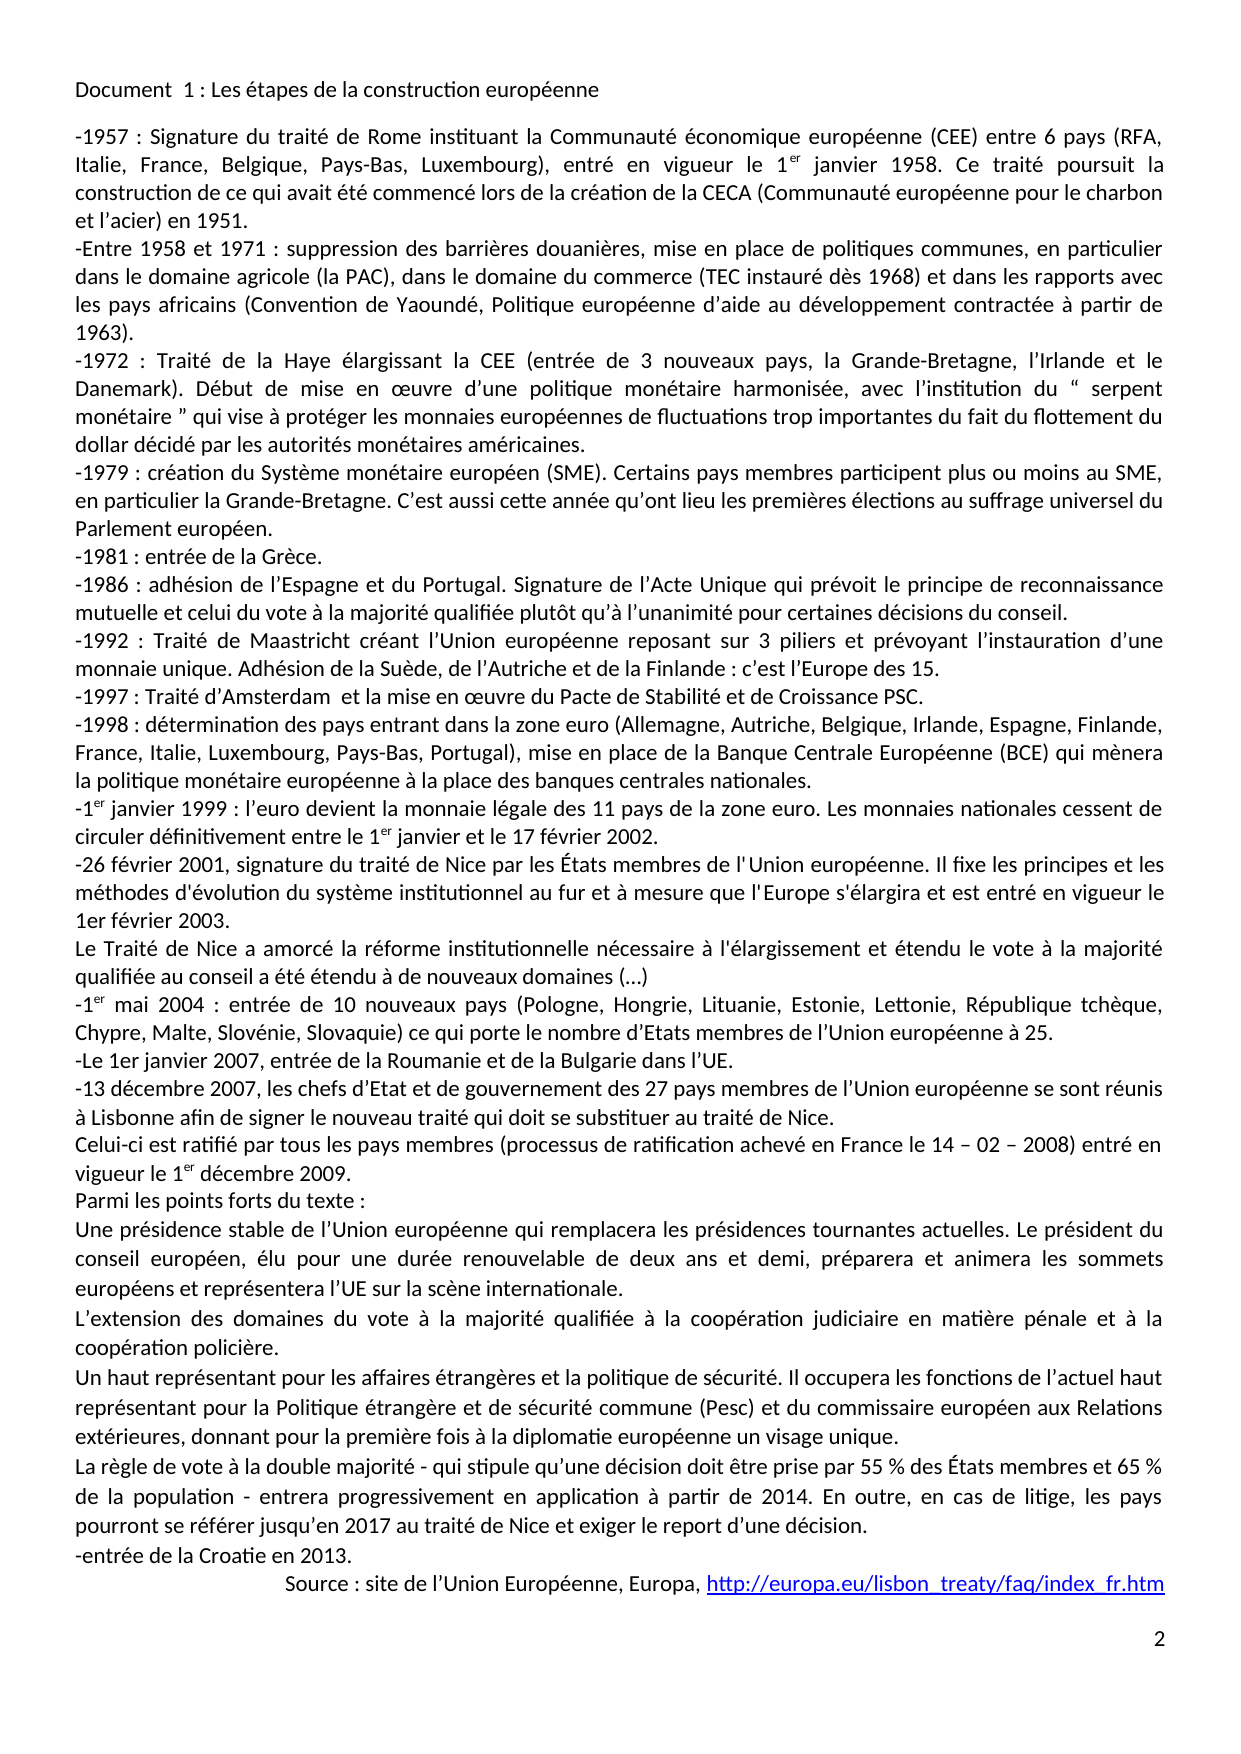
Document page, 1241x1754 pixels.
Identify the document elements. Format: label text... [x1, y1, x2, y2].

text -1er mai 2004 : entrée de 10 nouveaux pays (Pologne, Hongrie, Lituanie, Estonie, Lettonie, République tchèque, Chypre, Malte, Slovénie, Slovaquie) ce qui porte le nombre d’Etats membres de l’Union européenne à 25. [75, 991, 1165, 1047]
text Une présidence stable de l’Union européenne qui remplacera les présidences tournantes actuelles. Le président du conseil européen, élu pour une durée renouvelable de deux ans et demi, préparera et animera les sommets européens et représentera l’UE sur la scène internationale. [75, 1215, 1165, 1302]
text La règle de vote à la double majorité - qui stipule qu’une décision doit être prise par 55 % des États membres et 65 % de la population - entrera progressivement en application à partir de 2014. En outre, en cas de litige, les pays pourront se référer jusqu’en 2017 au traité de Nice et exiger le report d’une décision. [75, 1452, 1165, 1539]
text -1979 : création du Système monétaire européen (SME). Certains pays membres participent plus ou moins au SME, en particulier la Grande-Bretagne. C’est aussi cette année qu’ont lieu les premières élections au suffrage universel du Parlement européen. [75, 458, 1165, 542]
text Celui-ci est ratifié par tous les pays membres (processus de ratification achevé en France le 14 – 02 – 2008) entré en vigueur le 1er décembre 2009. [75, 1131, 1165, 1187]
text Source : site de l’Union Européenne, Europa, http://europa.eu/lisbon_treaty/faq/index_fr.htm [75, 1569, 1165, 1597]
text -13 décembre 2007, les chefs d’Etat et de gouvernement des 27 pays membres de l’Union européenne se sont réunis à Lisbonne afin de signer le nouveau traité qui doit se substituer au traité de Nice. [75, 1074, 1165, 1131]
text -Le 1er janvier 2007, entrée de la Roumanie et de la Bulgarie dans l’UE. [75, 1047, 1165, 1074]
text -26 février 2001, signature du traité de Nice par les États membres de l'Union européenne. Il fixe les principes et les méthodes d'évolution du système institutionnel au fur et à mesure que l'Europe s'élargira et est entré en vigueur le 1er février 2003. [75, 850, 1165, 934]
text -1981 : entrée de la Grèce. [75, 542, 1165, 570]
text Un haut représentant pour les affaires étrangères et la politique de sécurité. Il occupera les fonctions de l’actuel haut représentant pour la Politique étrangère et de sécurité commune (Pesc) et du commissaire européen aux Relations extérieures, donnant pour la première fois à la diplomatie européenne un visage unique. [75, 1363, 1165, 1451]
text -1957 : Signature du traité de Rome instituant la Communauté économique européenne (CEE) entre 6 pays (RFA, Italie, France, Belgique, Pays-Bas, Luxembourg), entré en vigueur le 1er janvier 1958. Ce traité poursuit la construction de ce qui avait été commencé lors de la création de la CECA (Communauté européenne pour le charbon et l’acier) en 1951. [75, 122, 1165, 234]
text L’extension des domaines du vote à la majorité qualifiée à la coopération judiciaire en matière pénale et à la coopération policière. [75, 1304, 1165, 1361]
text -Entre 1958 et 1971 : suppression des barrières douanières, mise en place de politiques communes, en particulier dans le domaine agricole (la PAC), dans le domaine du commerce (TEC instauré dès 1968) et dans les rapports avec les pays africains (Convention de Yaoundé, Politique européenne d’aide au développement contractée à partir de 1963). [75, 234, 1165, 346]
text Parmi les points forts du texte : [75, 1187, 1165, 1215]
text -1998 : détermination des pays entrant dans la zone euro (Allemagne, Autriche, Belgique, Irlande, Espagne, Finlande, France, Italie, Luxembourg, Pays-Bas, Portugal), mise en place de la Banque Centrale Européenne (BCE) qui mènera la politique monétaire européenne à la place des banques centrales nationales. [75, 710, 1165, 794]
text -entrée de la Croatie en 2013. [75, 1541, 1165, 1569]
text Le Traité de Nice a amorcé la réforme institutionnelle nécessaire à l'élargissement et étendu le vote à la majorité qualifiée au conseil a été étendu à de nouveaux domaines (…) [75, 934, 1165, 991]
text Document 1 : Les étapes de la construction européenne [75, 75, 1165, 103]
text -1992 : Traité de Maastricht créant l’Union européenne reposant sur 3 piliers et prévoyant l’instauration d’une monnaie unique. Adhésion de la Suède, de l’Autriche et de la Finlande : c’est l’Europe des 15. [75, 626, 1165, 682]
text -1972 : Traité de la Haye élargissant la CEE (entrée de 3 nouveaux pays, la Grande-Bretagne, l’Irlande et le Danemark). Début de mise en œuvre d’une politique monétaire harmonisée, avec l’institution du “ serpent monétaire ” qui vise à protéger les monnaies européennes de fluctuations trop importantes du fait du flottement du dollar décidé par les autorités monétaires américaines. [75, 346, 1165, 458]
text -1986 : adhésion de l’Espagne et du Portugal. Signature de l’Acte Unique qui prévoit le principe de reconnaissance mutuelle et celui du vote à la majorité qualifiée plutôt qu’à l’unanimité pour certaines décisions du conseil. [75, 570, 1165, 626]
text -1er janvier 1999 : l’euro devient la monnaie légale des 11 pays de la zone euro. Les monnaies nationales cessent de circuler définitivement entre le 1er janvier et le 17 février 2002. [75, 794, 1165, 850]
text -1997 : Traité d’Amsterdam et la mise en œuvre du Pacte de Stabilité et de Croissance PSC. [75, 682, 1165, 710]
